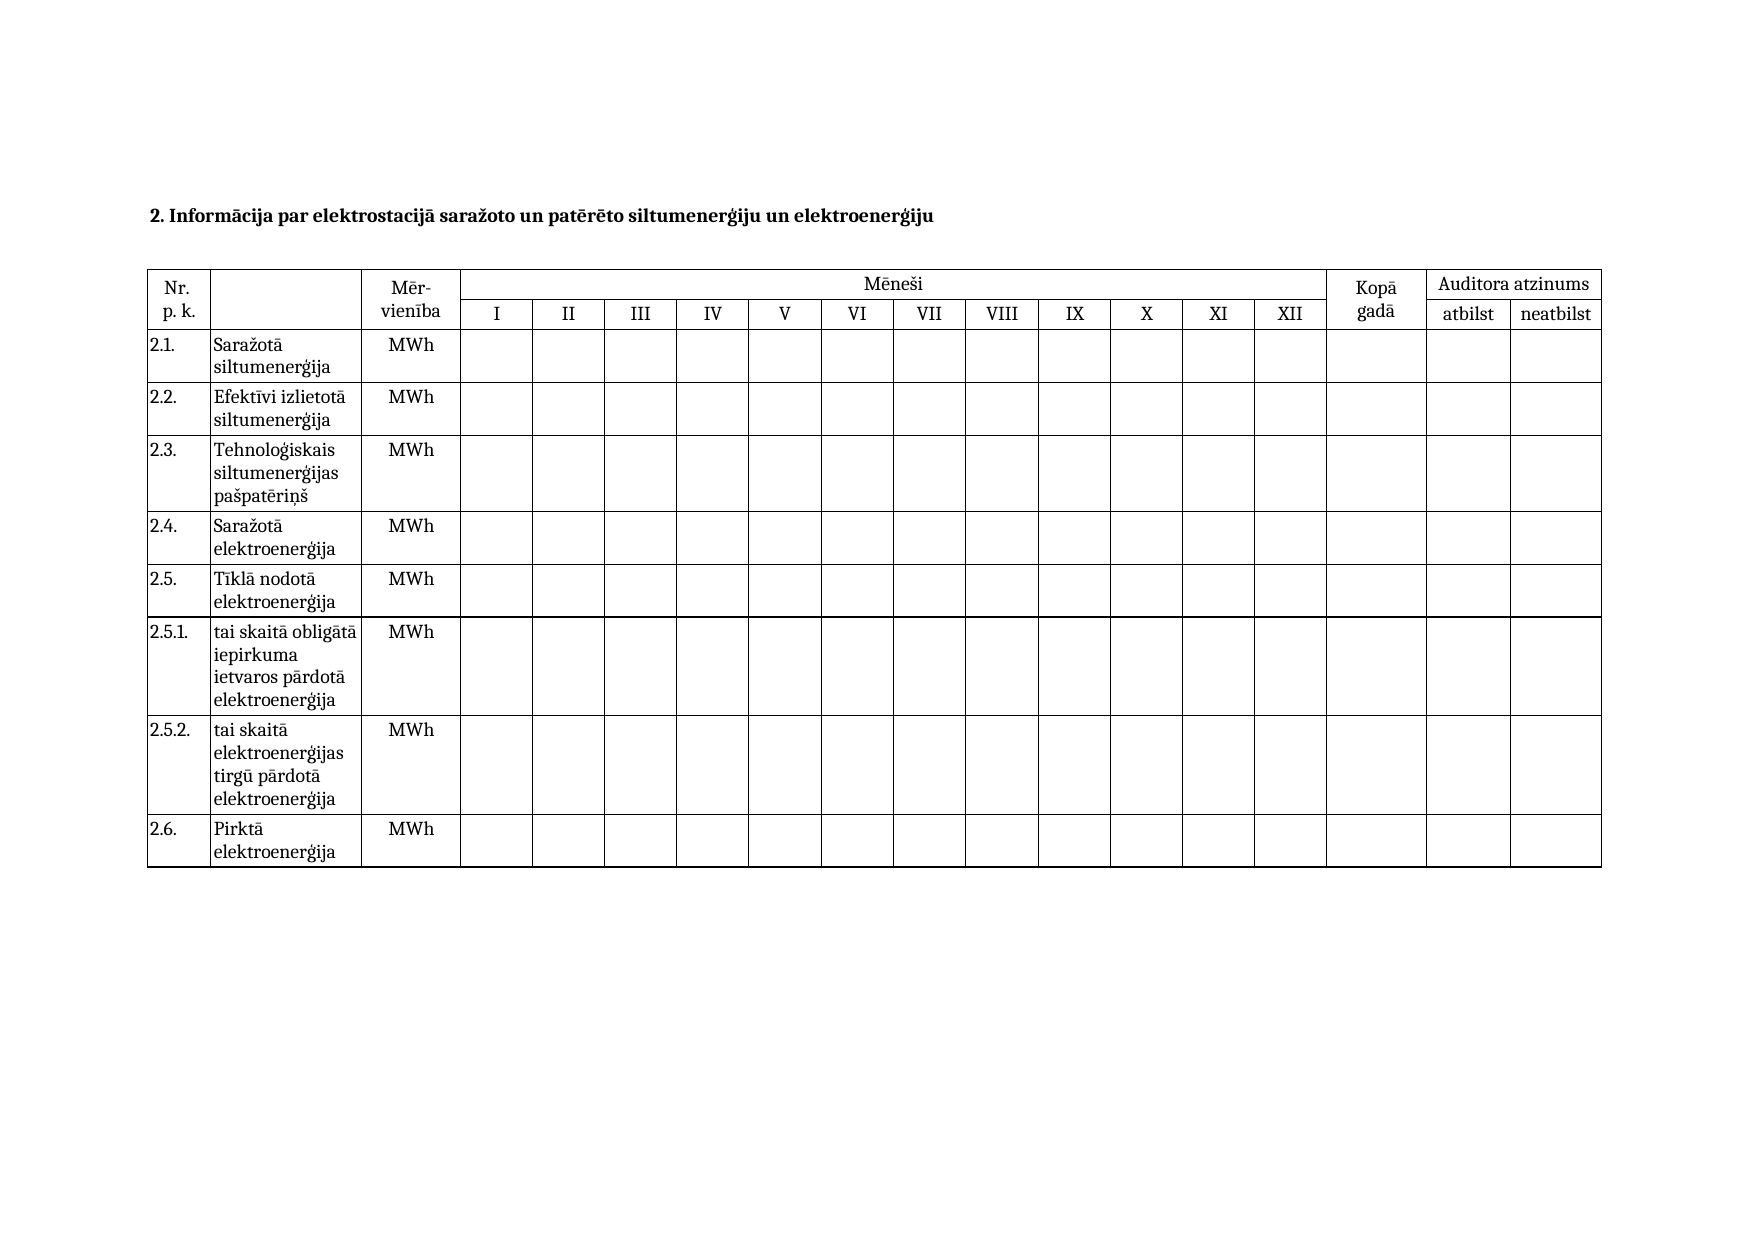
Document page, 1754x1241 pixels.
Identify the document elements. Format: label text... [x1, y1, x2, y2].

table_cell [1039, 815, 1110, 866]
table_cell 2.5.1. [148, 618, 210, 715]
table_cell [1511, 383, 1601, 435]
table_cell [1511, 565, 1601, 616]
table_cell [533, 565, 604, 616]
table_cell Tehnoloģiskais siltumenerģijas pašpatēriņš [211, 436, 361, 511]
table_cell [677, 512, 748, 563]
table_cell [461, 512, 532, 563]
table_cell [1111, 512, 1182, 563]
table_cell [822, 436, 893, 511]
table_cell 2.3. [148, 436, 210, 511]
table_cell [1111, 716, 1182, 813]
table_cell [894, 383, 965, 435]
table_cell tai skaitā obligātā iepirkuma ietvaros pārdotā elektroenerģija [211, 618, 361, 715]
table_cell [749, 436, 821, 511]
table_cell [1039, 618, 1110, 715]
table_cell [1183, 565, 1254, 616]
table_cell [1511, 618, 1601, 715]
table_cell [1327, 565, 1426, 616]
table_header Mērvienība [362, 270, 460, 329]
table_cell MWh [362, 565, 460, 616]
table_cell [1111, 565, 1182, 616]
text 2. Informācija par elektrostacijā saražoto un patērēto siltumenerģiju un elektroenerģiju [150, 201, 1604, 228]
table_cell 2.5.2. [148, 716, 210, 813]
table_cell VIII [966, 300, 1038, 329]
table_cell [1039, 716, 1110, 813]
table_cell [822, 618, 893, 715]
table_cell III [605, 300, 676, 329]
table_cell [1039, 436, 1110, 511]
table_cell [1183, 716, 1254, 813]
table_cell [749, 330, 821, 382]
table_cell 2.4. [148, 512, 210, 563]
table_cell [966, 383, 1038, 435]
table_cell [605, 436, 676, 511]
table_cell [461, 436, 532, 511]
table_cell [894, 716, 965, 813]
table_cell [1427, 383, 1510, 435]
table_cell [1183, 815, 1254, 866]
table_cell atbilst [1427, 300, 1510, 329]
table_cell [461, 815, 532, 866]
table_cell [1511, 330, 1601, 382]
table_cell [1427, 815, 1510, 866]
table_cell [677, 330, 748, 382]
table_cell [894, 330, 965, 382]
table_cell [822, 383, 893, 435]
table_cell [966, 330, 1038, 382]
table_cell [1327, 716, 1426, 813]
table_cell [1427, 512, 1510, 563]
table_cell [533, 815, 604, 866]
table_cell VII [894, 300, 965, 329]
table_header Auditora atzinums [1427, 270, 1601, 299]
table_cell [605, 565, 676, 616]
table_cell [533, 618, 604, 715]
table_cell 2.6. [148, 815, 210, 866]
table_cell [1039, 512, 1110, 563]
table_cell IX [1039, 300, 1110, 329]
table_cell [1327, 436, 1426, 511]
table_cell I [461, 300, 532, 329]
table_cell 2.1. [148, 330, 210, 382]
table_cell V [749, 300, 821, 329]
table_cell II [533, 300, 604, 329]
table_cell 2.5. [148, 565, 210, 616]
table_cell Pirktā elektroenerģija [211, 815, 361, 866]
table_cell [894, 618, 965, 715]
table_cell [461, 383, 532, 435]
table_cell [605, 512, 676, 563]
table_cell [822, 815, 893, 866]
table_cell [1511, 512, 1601, 563]
table_cell [1255, 330, 1326, 382]
table_cell XI [1183, 300, 1254, 329]
table_cell [605, 716, 676, 813]
table_cell [1183, 436, 1254, 511]
table_cell [1327, 383, 1426, 435]
table_cell [1327, 815, 1426, 866]
table_cell [749, 815, 821, 866]
table_cell neatbilst [1511, 300, 1601, 329]
table_cell 2.2. [148, 383, 210, 435]
table_cell [1039, 565, 1110, 616]
table_header [211, 270, 361, 329]
table_cell Saražotā elektroenerģija [211, 512, 361, 563]
table_cell [1427, 436, 1510, 511]
table_cell [1183, 330, 1254, 382]
table_cell [1327, 330, 1426, 382]
table_cell [1183, 618, 1254, 715]
table_cell [677, 618, 748, 715]
table_cell XII [1255, 300, 1326, 329]
table_cell [605, 618, 676, 715]
table_cell [1255, 436, 1326, 511]
table_cell [1183, 383, 1254, 435]
table_cell IV [677, 300, 748, 329]
table_cell [966, 565, 1038, 616]
table_cell [749, 618, 821, 715]
table_cell [822, 330, 893, 382]
table_cell [1039, 330, 1110, 382]
table_cell [749, 383, 821, 435]
table_cell MWh [362, 618, 460, 715]
table_header Kopā gadā [1327, 270, 1426, 329]
table_cell MWh [362, 436, 460, 511]
table_cell [461, 330, 532, 382]
table_cell [894, 815, 965, 866]
table_cell X [1111, 300, 1182, 329]
table_cell [1511, 716, 1601, 813]
table_cell [749, 512, 821, 563]
table_header Nr. p. k. [148, 270, 210, 329]
table_cell [822, 716, 893, 813]
table_cell [1511, 815, 1601, 866]
table_cell MWh [362, 512, 460, 563]
table_cell Efektīvi izlietotā siltumenerģija [211, 383, 361, 435]
table_cell [605, 815, 676, 866]
table_cell [1183, 512, 1254, 563]
table_cell [1327, 618, 1426, 715]
table_cell [1111, 330, 1182, 382]
table_cell [1255, 565, 1326, 616]
table_cell [461, 565, 532, 616]
table_cell [1039, 383, 1110, 435]
table_cell Saražotā siltumenerģija [211, 330, 361, 382]
table_cell [677, 436, 748, 511]
table_cell [894, 512, 965, 563]
table_header Mēneši [461, 270, 1326, 299]
table_cell [677, 383, 748, 435]
table_cell [677, 815, 748, 866]
table_cell MWh [362, 716, 460, 813]
table_cell [749, 716, 821, 813]
table_cell [677, 565, 748, 616]
table_cell [1255, 815, 1326, 866]
table_cell [1427, 716, 1510, 813]
table_cell [1511, 436, 1601, 511]
table_cell [1111, 815, 1182, 866]
table_cell [1255, 716, 1326, 813]
table_cell [605, 383, 676, 435]
table_cell [1327, 512, 1426, 563]
table_cell [822, 565, 893, 616]
table_cell [966, 436, 1038, 511]
table_cell [677, 716, 748, 813]
table_cell [1111, 436, 1182, 511]
table_cell [1255, 383, 1326, 435]
table_cell VI [822, 300, 893, 329]
table_cell [1427, 618, 1510, 715]
table_cell [1255, 512, 1326, 563]
table_cell [533, 330, 604, 382]
table_cell [605, 330, 676, 382]
table_cell MWh [362, 330, 460, 382]
table_cell [461, 716, 532, 813]
table_cell [533, 716, 604, 813]
table_cell MWh [362, 815, 460, 866]
table_cell MWh [362, 383, 460, 435]
table_cell [894, 565, 965, 616]
table_cell [1427, 565, 1510, 616]
table_cell [533, 436, 604, 511]
table_cell [822, 512, 893, 563]
table_cell [894, 436, 965, 511]
table_cell [966, 815, 1038, 866]
table_cell [533, 512, 604, 563]
table_cell [1427, 330, 1510, 382]
table_cell Tīklā nodotā elektroenerģija [211, 565, 361, 616]
table_cell tai skaitā elektroenerģijas tirgū pārdotā elektroenerģija [211, 716, 361, 813]
table_cell [1111, 618, 1182, 715]
table_cell [1255, 618, 1326, 715]
table_cell [966, 716, 1038, 813]
table_cell [966, 618, 1038, 715]
table_cell [461, 618, 532, 715]
table_cell [533, 383, 604, 435]
table_cell [966, 512, 1038, 563]
table_cell [749, 565, 821, 616]
table_cell [1111, 383, 1182, 435]
